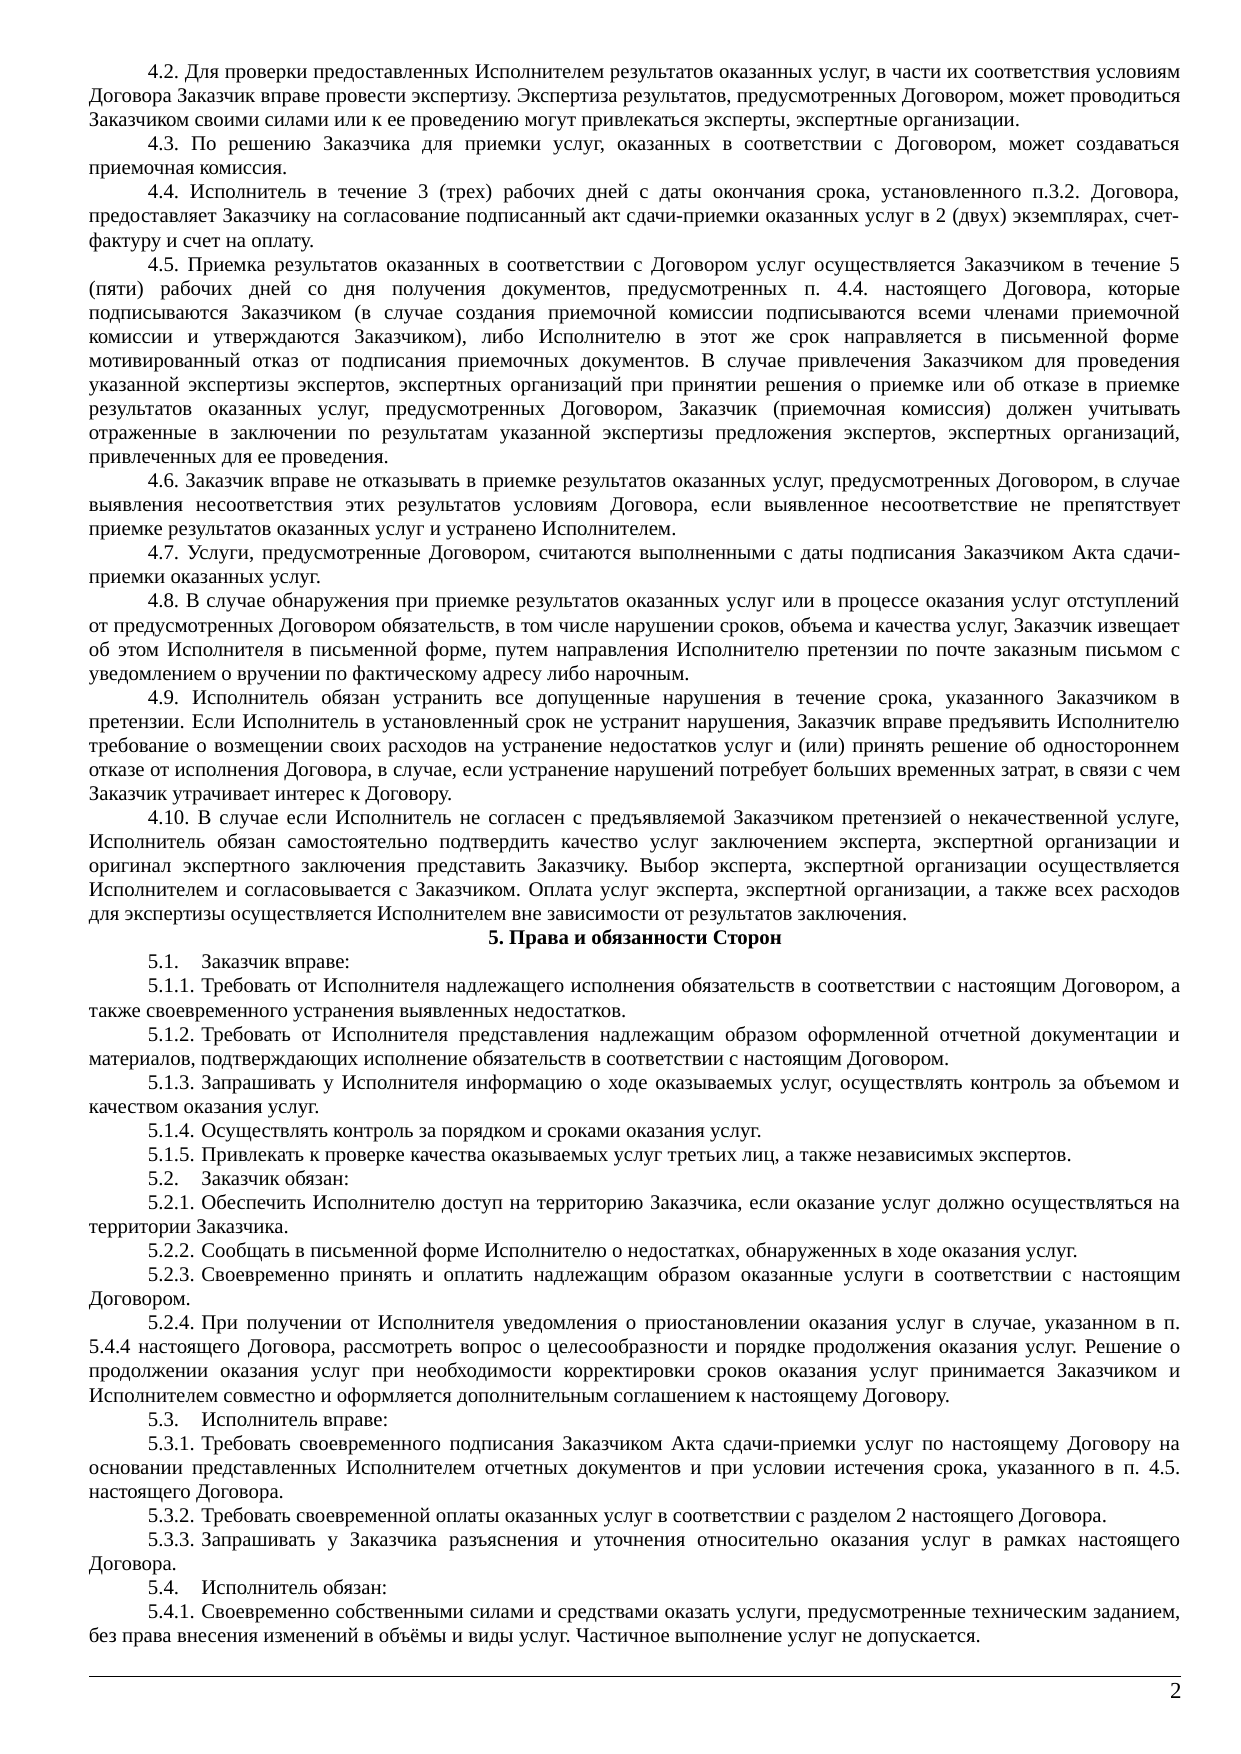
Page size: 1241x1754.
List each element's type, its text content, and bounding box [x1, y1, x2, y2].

list Осуществлять контроль за порядком и сроками оказания услуг. [89, 1118, 1181, 1142]
text 4.2. Для проверки предоставленных Исполнителем результатов оказанных услуг, в части их соответствия условиям Договора Заказчик вправе провести экспертизу. Экспертиза результатов, предусмотренных Договором, может проводиться Заказчиком своими силами или к ее проведению могут привлекаться эксперты, экспертные организации. [89, 59, 1181, 131]
list Сообщать в письменной форме Исполнителю о недостатках, обнаруженных в ходе оказания услуг. [89, 1238, 1181, 1262]
list Требовать от Исполнителя представления надлежащим образом оформленной отчетной документации и материалов, подтверждающих исполнение обязательств в соответствии с настоящим Договором. [89, 1022, 1181, 1070]
text 4.7. Услуги, предусмотренные Договором, считаются выполненными с даты подписания Заказчиком Акта сдачи-приемки оказанных услуг. [89, 540, 1181, 588]
text 4.9. Исполнитель обязан устранить все допущенные нарушения в течение срока, указанного Заказчиком в претензии. Если Исполнитель в установленный срок не устранит нарушения, Заказчик вправе предъявить Исполнителю требование о возмещении своих расходов на устранение недостатков услуг и (или) принять решение об одностороннем отказе от исполнения Договора, в случае, если устранение нарушений потребует больших временных затрат, в связи с чем Заказчик утрачивает интерес к Договору. [89, 685, 1181, 805]
list Запрашивать у Заказчика разъяснения и уточнения относительно оказания услуг в рамках настоящего Договора. [89, 1527, 1181, 1575]
text 5. Права и обязанности Сторон [89, 925, 1181, 949]
text 4.6. Заказчик вправе не отказывать в приемке результатов оказанных услуг, предусмотренных Договором, в случае выявления несоответствия этих результатов условиям Договора, если выявленное несоответствие не препятствует приемке результатов оказанных услуг и устранено Исполнителем. [89, 468, 1181, 540]
list Обеспечить Исполнителю доступ на территорию Заказчика, если оказание услуг должно осуществляться на территории Заказчика. [89, 1190, 1181, 1238]
list Своевременно принять и оплатить надлежащим образом оказанные услуги в соответствии с настоящим Договором. [89, 1262, 1181, 1310]
list Запрашивать у Исполнителя информацию о ходе оказываемых услуг, осуществлять контроль за объемом и качеством оказания услуг. [89, 1070, 1181, 1118]
text 4.3. По решению Заказчика для приемки услуг, оказанных в соответствии с Договором, может создаваться приемочная комиссия. [89, 131, 1181, 179]
text 4.8. В случае обнаружения при приемке результатов оказанных услуг или в процессе оказания услуг отступлений от предусмотренных Договором обязательств, в том числе нарушении сроков, объема и качества услуг, Заказчик извещает об этом Исполнителя в письменной форме, путем направления Исполнителю претензии по почте заказным письмом с уведомлением о вручении по фактическому адресу либо нарочным. [89, 588, 1181, 685]
list Исполнитель вправе: [89, 1407, 1181, 1431]
list Исполнитель обязан: [89, 1575, 1181, 1599]
list Требовать от Исполнителя надлежащего исполнения обязательств в соответствии с настоящим Договором, а также своевременного устранения выявленных недостатков. [89, 973, 1181, 1022]
list Требовать своевременного подписания Заказчиком Акта сдачи-приемки услуг по настоящему Договору на основании представленных Исполнителем отчетных документов и при условии истечения срока, указанного в п. 4.5. настоящего Договора. [89, 1431, 1181, 1503]
text 4.4. Исполнитель в течение 3 (трех) рабочих дней с даты окончания срока, установленного п.3.2. Договора, предоставляет Заказчику на согласование подписанный акт сдачи-приемки оказанных услуг в 2 (двух) экземплярах, счет-фактуру и счет на оплату. [89, 179, 1181, 252]
list Привлекать к проверке качества оказываемых услуг третьих лиц, а также независимых экспертов. [89, 1142, 1181, 1166]
list Заказчик обязан: [89, 1166, 1181, 1190]
list Заказчик вправе: [89, 949, 1181, 973]
list Требовать своевременной оплаты оказанных услуг в соответствии с разделом 2 настоящего Договора. [89, 1503, 1181, 1527]
list Своевременно собственными силами и средствами оказать услуги, предусмотренные техническим заданием, без права внесения изменений в объёмы и виды услуг. Частичное выполнение услуг не допускается. [89, 1599, 1181, 1647]
text 4.5. Приемка результатов оказанных в соответствии с Договором услуг осуществляется Заказчиком в течение 5 (пяти) рабочих дней со дня получения документов, предусмотренных п. 4.4. настоящего Договора, которые подписываются Заказчиком (в случае создания приемочной комиссии подписываются всеми членами приемочной комиссии и утверждаются Заказчиком), либо Исполнителю в этот же срок направляется в письменной форме мотивированный отказ от подписания приемочных документов. В случае привлечения Заказчиком для проведения указанной экспертизы экспертов, экспертных организаций при принятии решения о приемке или об отказе в приемке результатов оказанных услуг, предусмотренных Договором, Заказчик (приемочная комиссия) должен учитывать отраженные в заключении по результатам указанной экспертизы предложения экспертов, экспертных организаций, привлеченных для ее проведения. [89, 252, 1181, 468]
text 4.10. В случае если Исполнитель не согласен с предъявляемой Заказчиком претензией о некачественной услуге, Исполнитель обязан самостоятельно подтвердить качество услуг заключением эксперта, экспертной организации и оригинал экспертного заключения представить Заказчику. Выбор эксперта, экспертной организации осуществляется Исполнителем и согласовывается с Заказчиком. Оплата услуг эксперта, экспертной организации, а также всех расходов для экспертизы осуществляется Исполнителем вне зависимости от результатов заключения. [89, 805, 1181, 925]
list При получении от Исполнителя уведомления о приостановлении оказания услуг в случае, указанном в п. 5.4.4 настоящего Договора, рассмотреть вопрос о целесообразности и порядке продолжения оказания услуг. Решение о продолжении оказания услуг при необходимости корректировки сроков оказания услуг принимается Заказчиком и Исполнителем совместно и оформляется дополнительным соглашением к настоящему Договору. [89, 1310, 1181, 1407]
